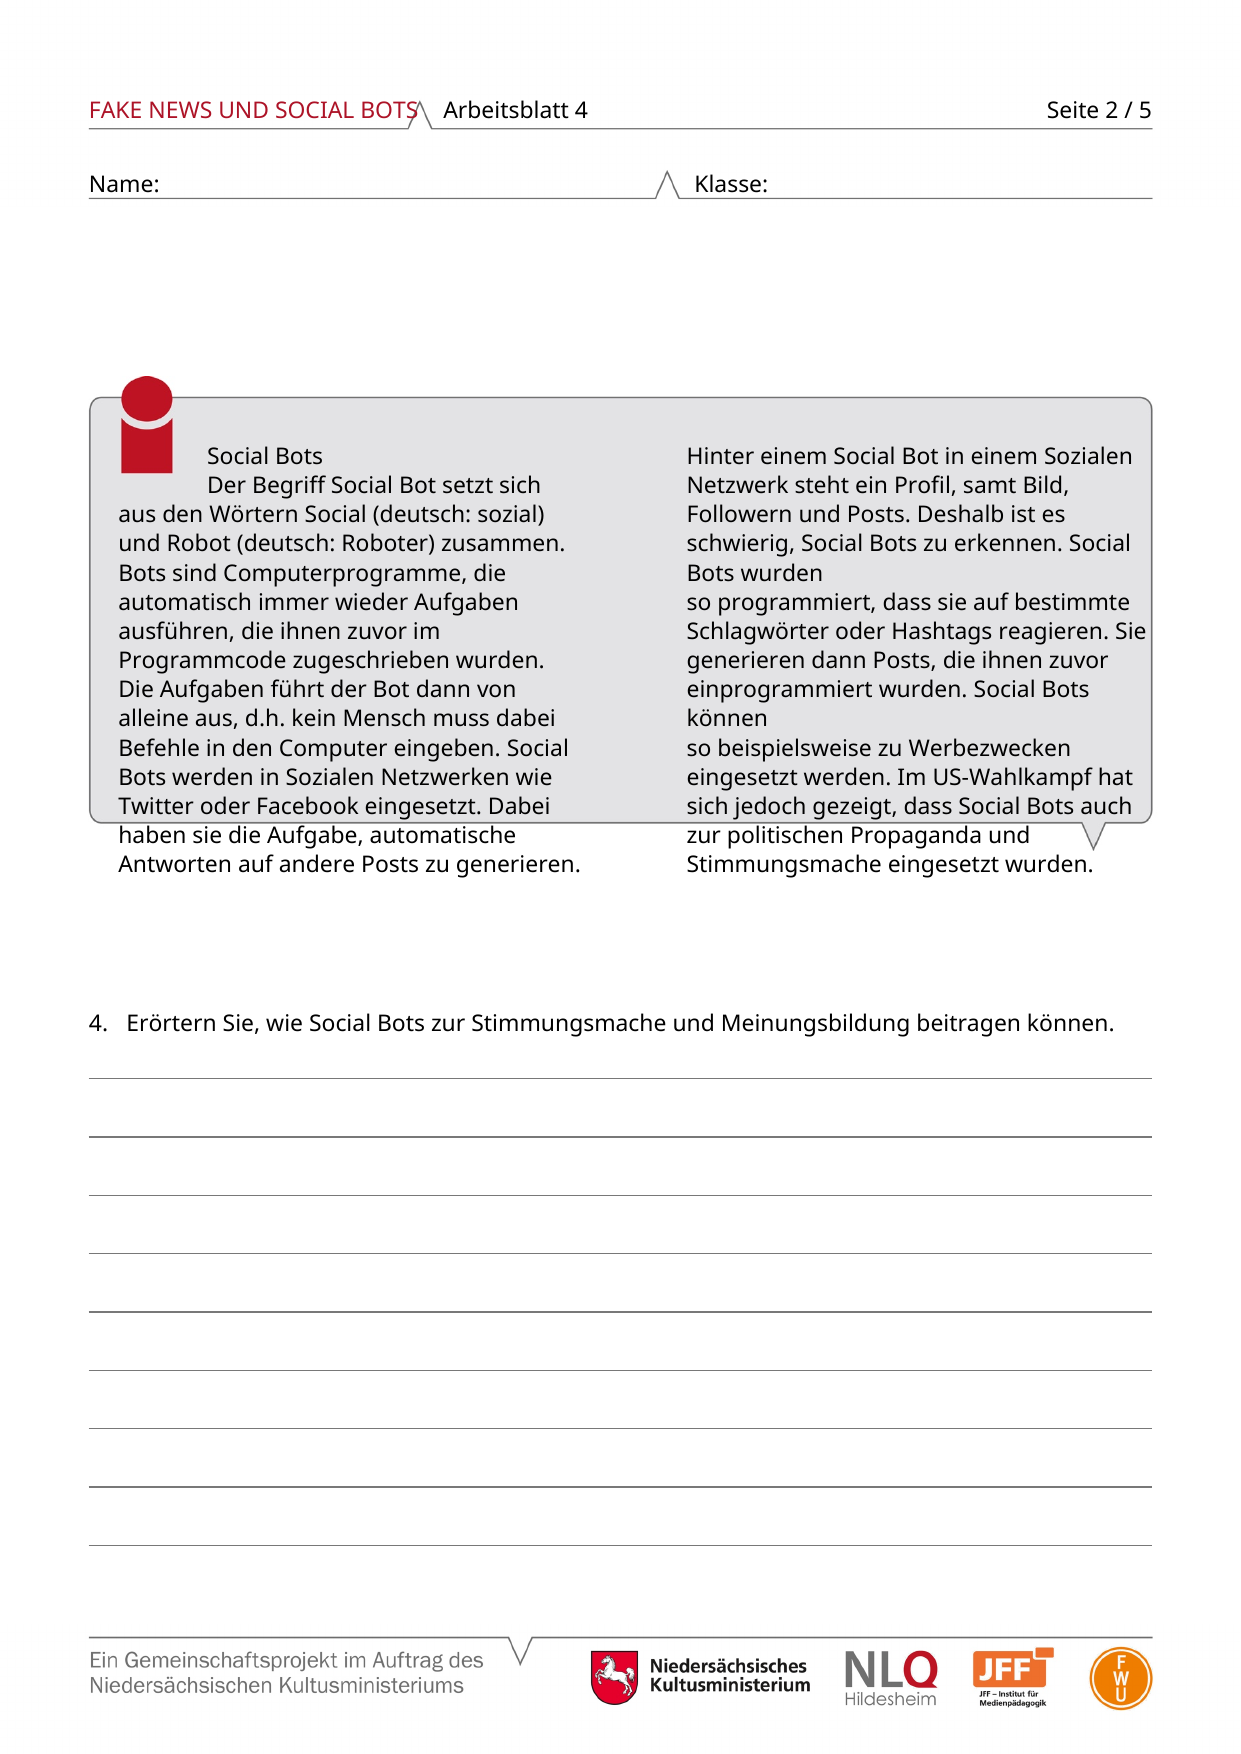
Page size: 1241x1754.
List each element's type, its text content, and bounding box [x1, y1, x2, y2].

text Der Begriff Social Bot setzt sich aus den Wörtern Social (deutsch: sozial) und Robot (deutsch: Roboter) zusammen. Bots sind Computerprogramme, die automatisch immer wieder Aufgaben ausführen, die ihnen zuvor im Programmcode zugeschrieben wurden. Die Aufgaben führt der Bot dann von alleine aus, d.h. kein Mensch muss dabei Befehle in den Computer eingeben. Social Bots werden in Sozialen Netzwerken wie Twitter oder Facebook eingesetzt. Dabei haben sie die Aufgabe, automatische Antworten auf andere Posts zu generieren. Hinter einem Social Bot in einem Sozialen Netzwerk steht ein Profil, samt Bild, Followern und Posts. Deshalb ist es schwierig, Social Bots zu erkennen. Social Bots wurden so programmiert, dass sie auf bestimmte Schlagwörter oder Hashtags reagieren. Sie generieren dann Posts, die ihnen zuvor einprogrammiert wurden. Social Bots können so beispielsweise zu Werbezwecken eingesetzt werden. Im US-Wahlkampf hat sich jedoch gezeigt, dass Social Bots auch zur politischen Propaganda und Stimmungsmache eingesetzt wurden. [686, 441, 1152, 878]
picture [0, 376, 1241, 851]
text Der Begriff Social Bot setzt sich aus den Wörtern Social (deutsch: sozial) und Robot (deutsch: Roboter) zusammen. Bots sind Computerprogramme, die automatisch immer wieder Aufgaben ausführen, die ihnen zuvor im Programmcode zugeschrieben wurden. Die Aufgaben führt der Bot dann von alleine aus, d.h. kein Mensch muss dabei Befehle in den Computer eingeben. Social Bots werden in Sozialen Netzwerken wie Twitter oder Facebook eingesetzt. Dabei haben sie die Aufgabe, automatische Antworten auf andere Posts zu generieren. Hinter einem Social Bot in einem Sozialen Netzwerk steht ein Profil, samt Bild, Followern und Posts. Deshalb ist es schwierig, Social Bots zu erkennen. Social Bots wurden so programmiert, dass sie auf bestimmte Schlagwörter oder Hashtags reagieren. Sie generieren dann Posts, die ihnen zuvor einprogrammiert wurden. Social Bots können so beispielsweise zu Werbezwecken eingesetzt werden. Im US-Wahlkampf hat sich jedoch gezeigt, dass Social Bots auch zur politischen Propaganda und Stimmungsmache eingesetzt wurden. [118, 470, 583, 878]
list Erörtern Sie, wie Social Bots zur Stimmungsmache und Meinungsbildung beitragen können. [89, 1008, 1152, 1037]
text Social Bots [118, 441, 583, 470]
picture [0, 1624, 1241, 1754]
picture [0, 0, 1241, 207]
